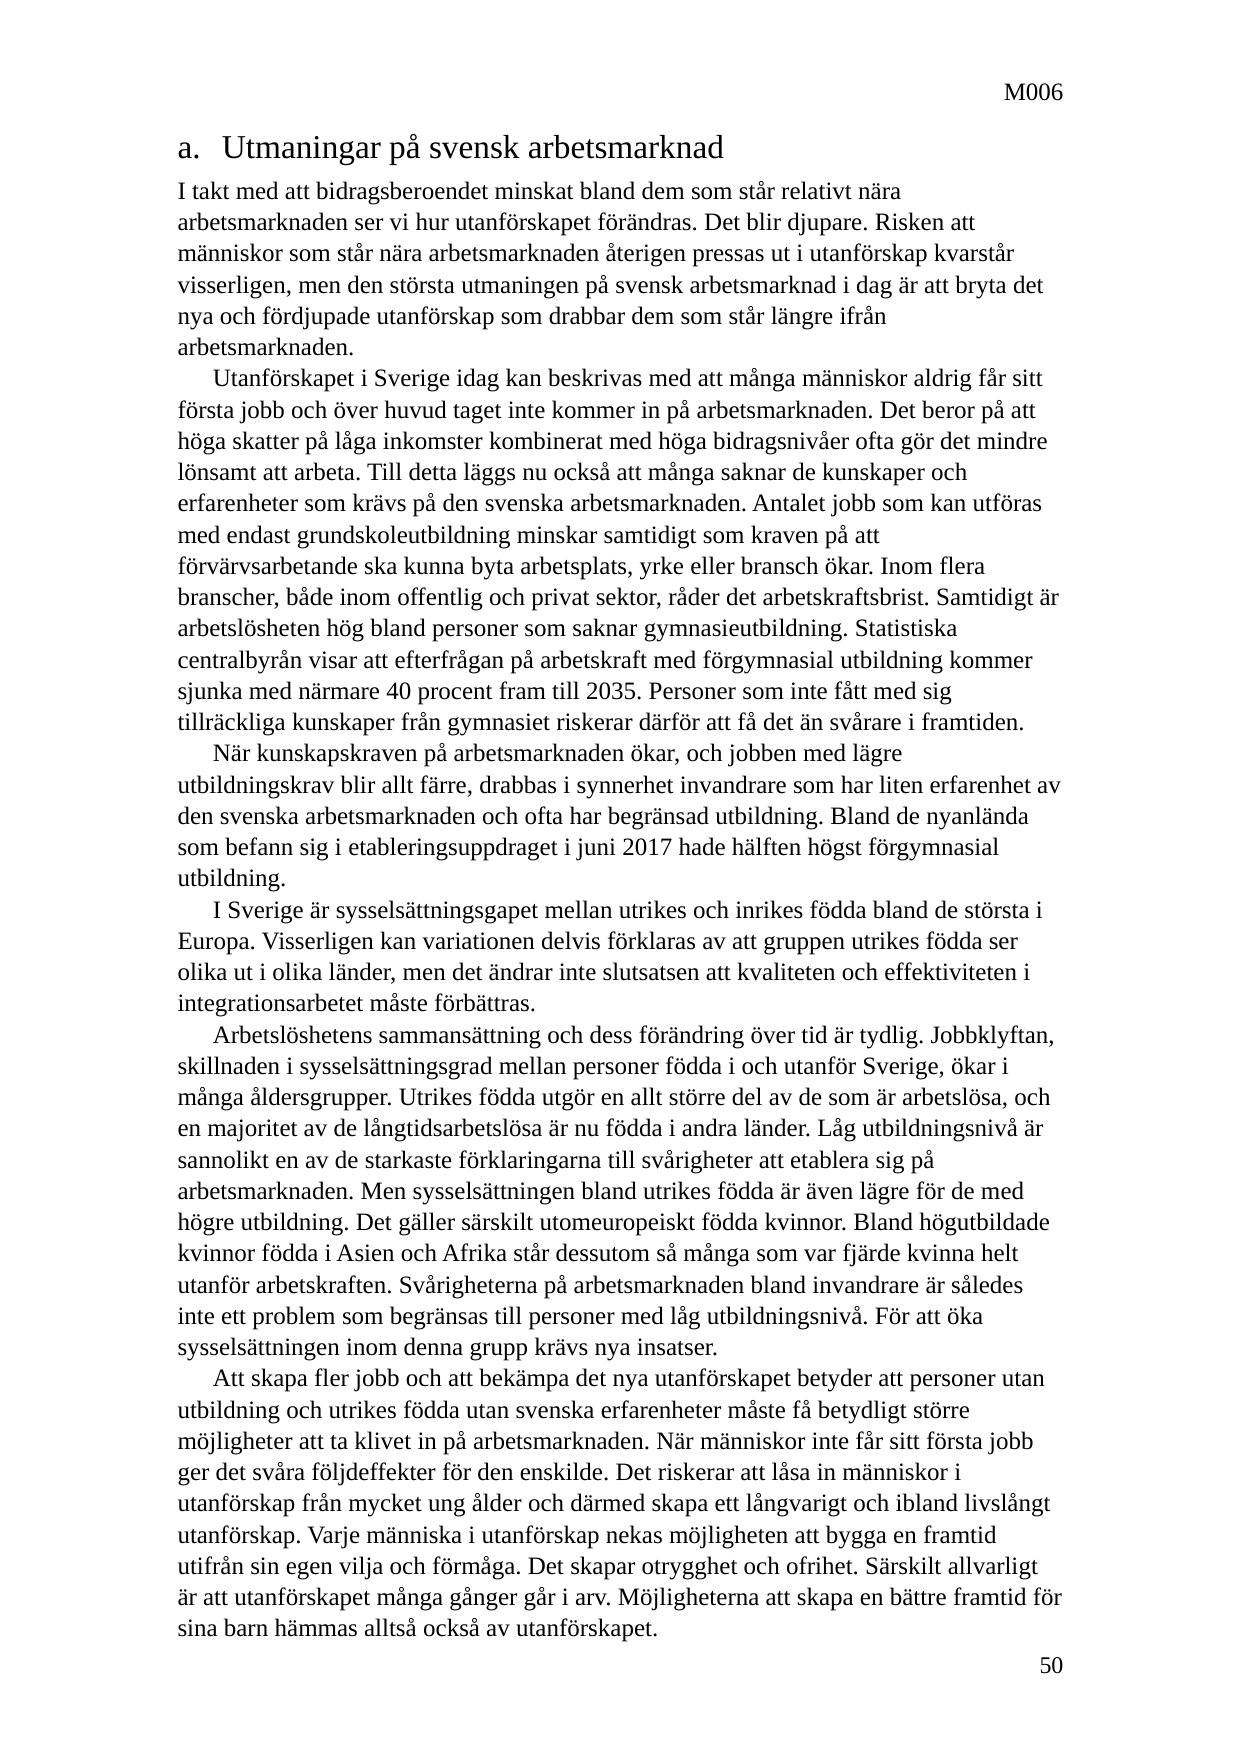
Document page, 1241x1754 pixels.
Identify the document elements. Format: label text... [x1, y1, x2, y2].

text Utanförskapet i Sverige idag kan beskrivas med att många människor aldrig får sitt första jobb och över huvud taget inte kommer in på arbetsmarknaden. Det beror på att höga skatter på låga inkomster kombinerat med höga bidragsnivåer ofta gör det mindre lönsamt att arbeta. Till detta läggs nu också att många saknar de kunskaper och erfarenheter som krävs på den svenska arbetsmarknaden. Antalet jobb som kan utföras med endast grundskoleutbildning minskar samtidigt som kraven på att förvärvsarbetande ska kunna byta arbetsplats, yrke eller bransch ökar. Inom flera branscher, både inom offentlig och privat sektor, råder det arbetskraftsbrist. Samtidigt är arbetslösheten hög bland personer som saknar gymnasieutbildning. Statistiska centralbyrån visar att efterfrågan på arbetskraft med förgymnasial utbildning kommer sjunka med närmare 40 procent fram till 2035. Personer som inte fått med sig tillräckliga kunskaper från gymnasiet riskerar därför att få det än svårare i framtiden. [177, 361, 1063, 736]
list Utmaningar på svensk arbetsmarknad [177, 134, 1063, 165]
text I Sverige är sysselsättningsgapet mellan utrikes och inrikes födda bland de största i Europa. Visserligen kan variationen delvis förklaras av att gruppen utrikes födda ser olika ut i olika länder, men det ändrar inte slutsatsen att kvaliteten och effektiviteten i integrationsarbetet måste förbättras. [177, 892, 1063, 1017]
text I takt med att bidragsberoendet minskat bland dem som står relativt nära arbetsmarknaden ser vi hur utanförskapet förändras. Det blir djupare. Risken att människor som står nära arbetsmarknaden återigen pressas ut i utanförskap kvarstår visserligen, men den största utmaningen på svensk arbetsmarknad i dag är att bryta det nya och fördjupade utanförskap som drabbar dem som står längre ifrån arbetsmarknaden. [177, 173, 1063, 361]
text När kunskapskraven på arbetsmarknaden ökar, och jobben med lägre utbildningskrav blir allt färre, drabbas i synnerhet invandrare som har liten erfarenhet av den svenska arbetsmarknaden och ofta har begränsad utbildning. Bland de nyanlända som befann sig i etableringsuppdraget i juni 2017 hade hälften högst förgymnasial utbildning. [177, 736, 1063, 892]
text Arbetslöshetens sammansättning och dess förändring över tid är tydlig. Jobbklyftan, skillnaden i sysselsättningsgrad mellan personer födda i och utanför Sverige, ökar i många åldersgrupper. Utrikes födda utgör en allt större del av de som är arbetslösa, och en majoritet av de långtidsarbetslösa är nu födda i andra länder. Låg utbildningsnivå är sannolikt en av de starkaste förklaringarna till svårigheter att etablera sig på arbetsmarknaden. Men sysselsättningen bland utrikes födda är även lägre för de med högre utbildning. Det gäller särskilt utomeuropeiskt födda kvinnor. Bland högutbildade kvinnor födda i Asien och Afrika står dessutom så många som var fjärde kvinna helt utanför arbetskraften. Svårigheterna på arbetsmarknaden bland invandrare är således inte ett problem som begränsas till personer med låg utbildningsnivå. För att öka sysselsättningen inom denna grupp krävs nya insatser. [177, 1017, 1063, 1361]
text Att skapa fler jobb och att bekämpa det nya utanförskapet betyder att personer utan utbildning och utrikes födda utan svenska erfarenheter måste få betydligt större möjligheter att ta klivet in på arbetsmarknaden. När människor inte får sitt första jobb ger det svåra följdeffekter för den enskilde. Det riskerar att låsa in människor i utanförskap från mycket ung ålder och därmed skapa ett långvarigt och ibland livslångt utanförskap. Varje människa i utanförskap nekas möjligheten att bygga en framtid utifrån sin egen vilja och förmåga. Det skapar otrygghet och ofrihet. Särskilt allvarligt är att utanförskapet många gånger går i arv. Möjligheterna att skapa en bättre framtid för sina barn hämmas alltså också av utanförskapet. [177, 1361, 1063, 1642]
